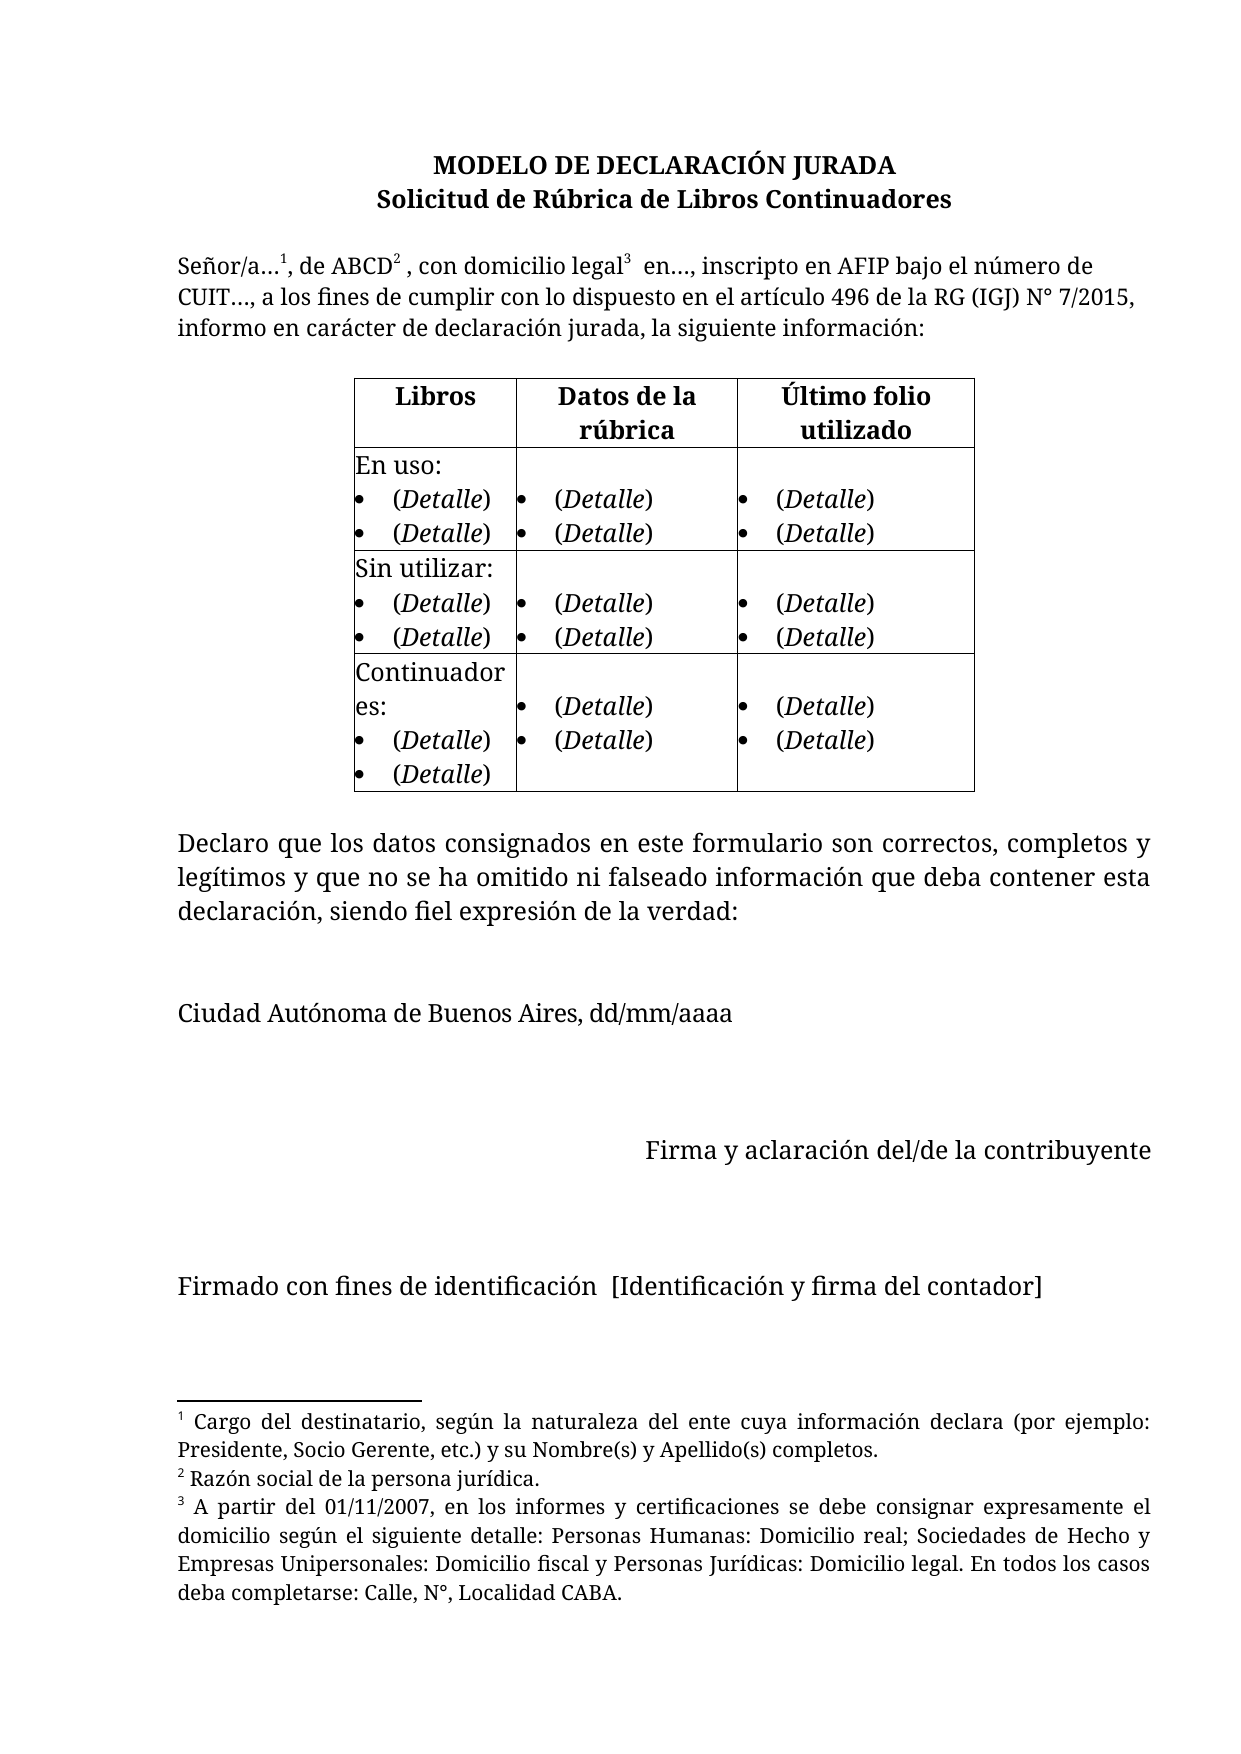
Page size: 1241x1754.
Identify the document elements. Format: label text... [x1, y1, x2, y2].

text Firma y aclaración del/de la contribuyente [177, 1132, 1152, 1166]
table_cell (Detalle) (Detalle) [517, 654, 737, 791]
table_cell (Detalle) (Detalle) [738, 448, 974, 550]
text Ciudad Autónoma de Buenos Aires, dd/mm/aaaa [177, 996, 1152, 1030]
table_header Libros [355, 379, 516, 447]
table_cell En uso: (Detalle) (Detalle) [355, 448, 516, 550]
subtitle Solicitud de Rúbrica de Libros Continuadores [177, 182, 1152, 216]
table_header Datos de la rúbrica [517, 379, 737, 447]
table_cell Continuadores: (Detalle) (Detalle) [355, 654, 516, 791]
table_cell Sin utilizar: (Detalle) (Detalle) [355, 551, 516, 653]
subtitle MODELO DE DECLARACIÓN JURADA [177, 148, 1152, 182]
table_header Último folio utilizado [738, 379, 974, 447]
text Firmado con fines de identificación [Identificación y firma del contador] [177, 1268, 1152, 1303]
table_cell (Detalle) (Detalle) [738, 551, 974, 653]
table_cell (Detalle) (Detalle) [517, 448, 737, 550]
table_cell (Detalle) (Detalle) [738, 654, 974, 791]
text Declaro que los datos consignados en este formulario son correctos, completos y legítimos y que no se ha omitido ni falseado información que deba contener esta declaración, siendo fiel expresión de la verdad: [177, 826, 1152, 928]
table_cell (Detalle) (Detalle) [517, 551, 737, 653]
text Señor/a…, de ABCD , con domicilio legal en…, inscripto en AFIP bajo el número de CUIT…, a los fines de cumplir con lo dispuesto en el artículo 496 de la RG (IGJ) N° 7/2015, informo en carácter de declaración jurada, la siguiente información: [177, 250, 1152, 344]
